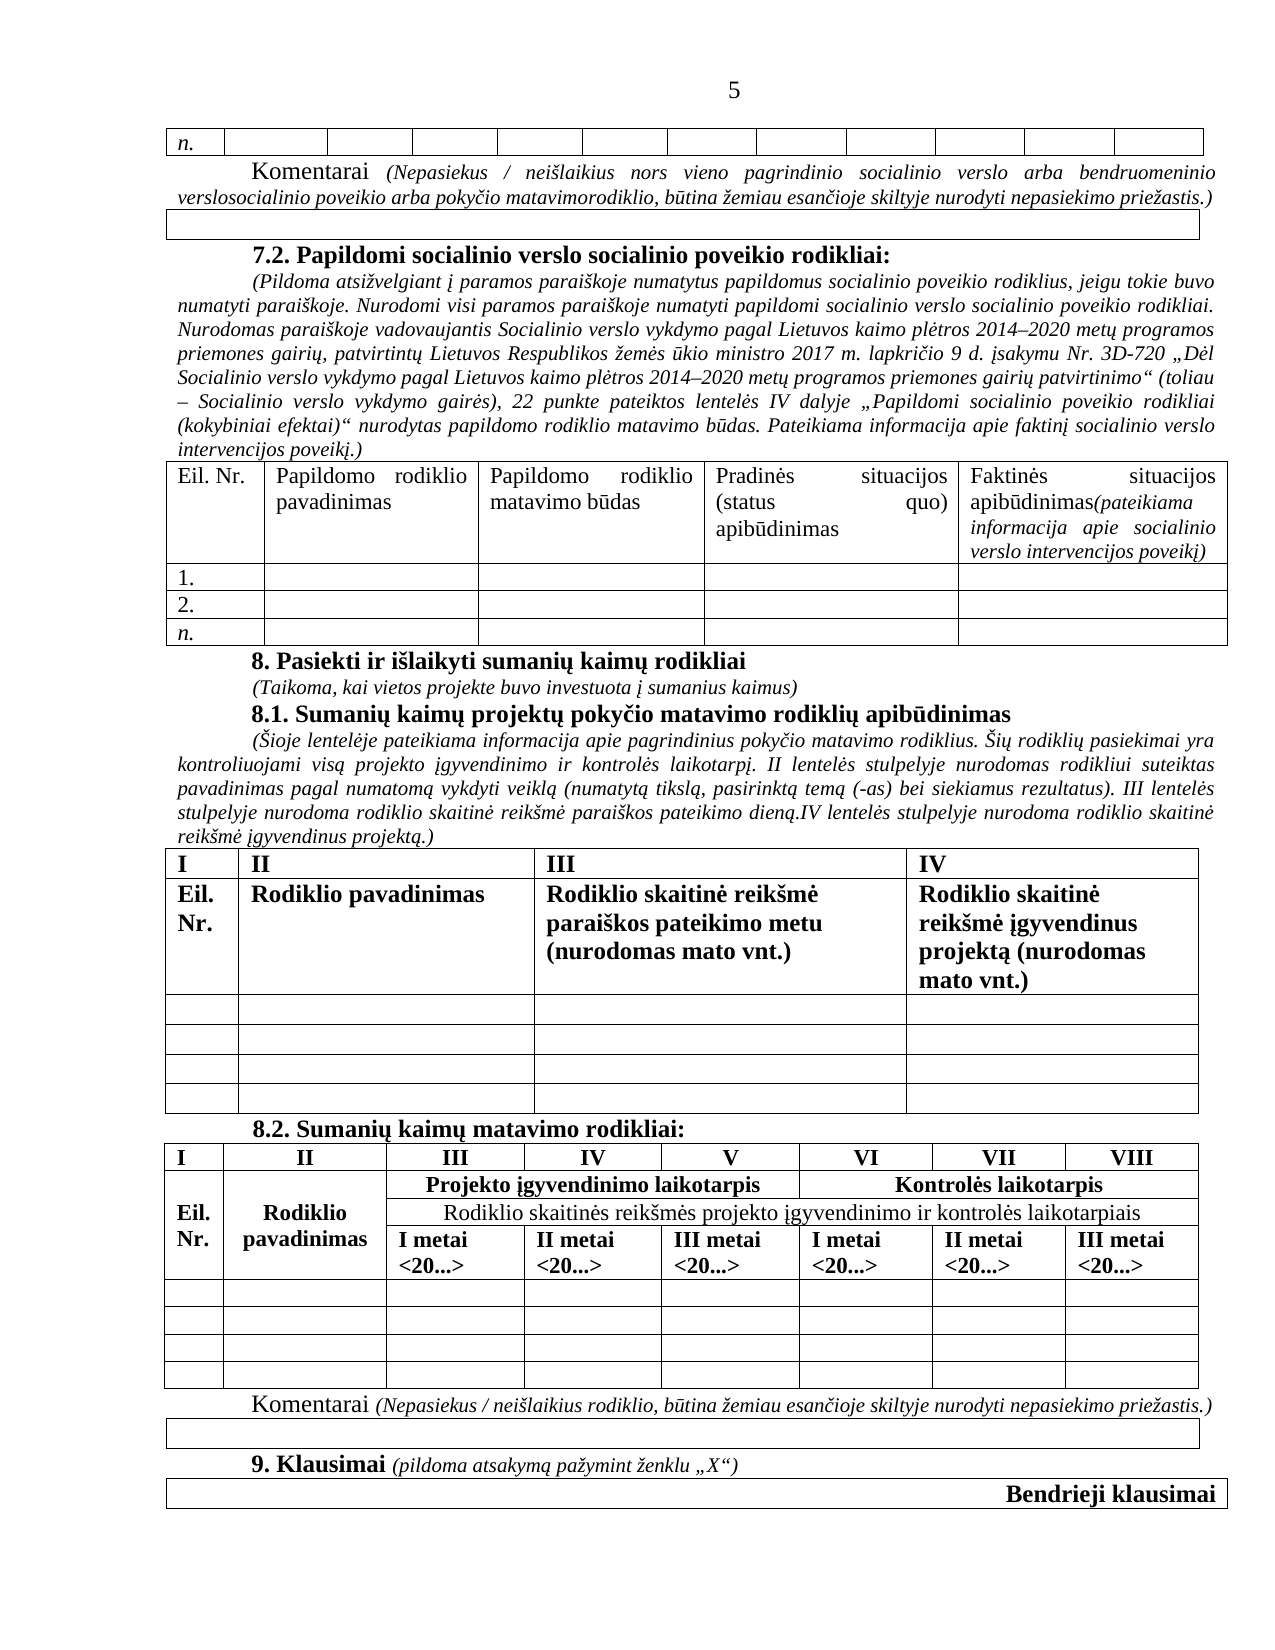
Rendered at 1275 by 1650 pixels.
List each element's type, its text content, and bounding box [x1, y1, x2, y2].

table_cell [224, 1335, 386, 1361]
table_header [167, 1419, 177, 1448]
table_cell [525, 1362, 661, 1388]
table_cell I metai <20...> [800, 1226, 932, 1279]
table_cell [525, 1335, 661, 1361]
table_cell [933, 1307, 1065, 1333]
table_cell [1066, 1362, 1198, 1388]
table_cell [1115, 129, 1203, 155]
table_header III [535, 849, 906, 878]
table_cell [907, 1025, 1198, 1053]
table_header III [387, 1144, 524, 1170]
table_cell III metai <20...> [662, 1226, 799, 1279]
table_cell [933, 1335, 1065, 1361]
table_header VI [800, 1144, 932, 1170]
table_cell I metai <20...> [387, 1226, 524, 1279]
table_cell [907, 1084, 1198, 1113]
table_cell [224, 1362, 386, 1388]
table_cell [387, 1362, 524, 1388]
table_header I [165, 1144, 223, 1170]
table_cell 1. [167, 564, 264, 590]
table_cell [959, 564, 1227, 590]
table_cell [933, 1280, 1065, 1306]
table_cell II metai <20...> [525, 1226, 661, 1279]
text Komentarai (Nepasiekus / neišlaikius nors vieno pagrindinio socialinio verslo arba bendruomeninio verslosocialinio poveikio arba pokyčio matavimorodiklio, būtina žemiau esančioje skiltyje nurodyti nepasiekimo priežastis.) [177, 156, 1216, 209]
table_cell Eil. Nr. [165, 1171, 223, 1279]
table_cell [265, 564, 478, 590]
table_cell II metai <20...> [933, 1226, 1065, 1279]
table_cell [165, 1307, 223, 1333]
table_cell [239, 1055, 534, 1083]
table_header [1188, 1419, 1199, 1448]
table_cell n. [167, 619, 264, 645]
table_header II [224, 1144, 386, 1170]
table_header II [239, 849, 534, 878]
table_cell [668, 129, 756, 155]
table_cell [847, 129, 935, 155]
table_cell Rodiklio pavadinimas [239, 879, 534, 994]
table_header Faktinės situacijos apibūdinimas(pateikiama informacija apie socialinio verslo intervencijos poveikį) [959, 462, 1227, 563]
table_cell n. [167, 129, 224, 155]
table_cell [239, 1084, 534, 1113]
table_cell [525, 1280, 661, 1306]
table_cell [479, 619, 704, 645]
table_cell [959, 591, 1227, 618]
table_cell [166, 1055, 238, 1083]
table_cell [907, 1055, 1198, 1083]
text 7.2. Papildomi socialinio verslo socialinio poveikio rodikliai: [177, 240, 1216, 268]
table_cell [535, 1084, 906, 1113]
table_cell [583, 129, 667, 155]
table_cell [239, 1025, 534, 1053]
table_header [167, 210, 177, 239]
table_cell [224, 1307, 386, 1333]
table_header VIII [1066, 1144, 1198, 1170]
table_cell [166, 995, 238, 1024]
table_cell [662, 1307, 799, 1333]
table_cell Rodiklio skaitinės reikšmės projekto įgyvendinimo ir kontrolės laikotarpiais [387, 1199, 1198, 1225]
table_cell [1066, 1307, 1198, 1333]
table_cell [1066, 1280, 1198, 1306]
table_cell [265, 591, 478, 618]
table_cell [387, 1307, 524, 1333]
text (Šioje lentelėje pateikiama informacija apie pagrindinius pokyčio matavimo rodiklius. Šių rodiklių pasiekimai yra kontroliuojami visą projekto įgyvendinimo ir kontrolės laikotarpį. II lentelės stulpelyje nurodomas rodikliui suteiktas pavadinimas pagal numatomą vykdyti veiklą (numatytą tikslą, pasirinktą temą (-as) bei siekiamus rezultatus). III lentelės stulpelyje nurodoma rodiklio skaitinė reikšmė paraiškos pateikimo dieną.IV lentelės stulpelyje nurodoma rodiklio skaitinė reikšmė įgyvendinus projektą.) [177, 728, 1216, 848]
table_cell [224, 1280, 386, 1306]
table_cell [166, 1025, 238, 1053]
table_cell [413, 129, 497, 155]
table_cell [239, 995, 534, 1024]
table_header Bendrieji klausimai [167, 1479, 1227, 1507]
table_cell [757, 129, 846, 155]
table_header IV [907, 849, 1198, 878]
table_cell [328, 129, 412, 155]
table_cell Rodiklio skaitinė reikšmė įgyvendinus projektą (nurodomas mato vnt.) [907, 879, 1198, 994]
table_cell [535, 995, 906, 1024]
table_header Eil. Nr. [167, 462, 264, 563]
table_header IV [525, 1144, 661, 1170]
table_cell [705, 619, 958, 645]
table_cell [225, 129, 327, 155]
table_cell [1025, 129, 1114, 155]
table_cell [165, 1280, 223, 1306]
text Komentarai (Nepasiekus / neišlaikius rodiklio, būtina žemiau esančioje skiltyje nurodyti nepasiekimo priežastis.) [177, 1389, 1216, 1418]
table_cell [165, 1362, 223, 1388]
text 8.2. Sumanių kaimų matavimo rodikliai: [177, 1114, 1216, 1143]
table_cell [498, 129, 582, 155]
text 8. Pasiekti ir išlaikyti sumanių kaimų rodikliai [177, 646, 1216, 675]
table_cell [800, 1362, 932, 1388]
table_cell [387, 1280, 524, 1306]
table_cell [1066, 1335, 1198, 1361]
text 8.1. Sumanių kaimų projektų pokyčio matavimo rodiklių apibūdinimas [177, 699, 1216, 728]
table_header Papildomo rodiklio pavadinimas [265, 462, 478, 563]
table_cell [800, 1307, 932, 1333]
table_header [1188, 210, 1199, 239]
table_cell [166, 1084, 238, 1113]
table_cell [525, 1307, 661, 1333]
table_header Pradinės situacijos (status quo) apibūdinimas [705, 462, 958, 563]
table_cell [479, 564, 704, 590]
table_cell [662, 1335, 799, 1361]
table_header I [166, 849, 238, 878]
table_cell [387, 1335, 524, 1361]
table_cell [933, 1362, 1065, 1388]
table_cell [800, 1335, 932, 1361]
table_cell [535, 1025, 906, 1053]
table_cell [265, 619, 478, 645]
table_cell Rodiklio pavadinimas [224, 1171, 386, 1279]
table_cell [800, 1280, 932, 1306]
table_cell Kontrolės laikotarpis [800, 1171, 1198, 1198]
table_header V [662, 1144, 799, 1170]
table_cell [705, 564, 958, 590]
text (Taikoma, kai vietos projekte buvo investuota į sumanius kaimus) [177, 675, 1216, 699]
text 9. Klausimai (pildoma atsakymą pažymint ženklu „X“) [177, 1449, 1216, 1478]
table_cell [662, 1280, 799, 1306]
table_cell [936, 129, 1024, 155]
table_cell [535, 1055, 906, 1083]
table_header Papildomo rodiklio matavimo būdas [479, 462, 704, 563]
table_cell [705, 591, 958, 618]
table_cell Rodiklio skaitinė reikšmė paraiškos pateikimo metu (nurodomas mato vnt.) [535, 879, 906, 994]
table_cell Eil. Nr. [166, 879, 238, 994]
table_cell [165, 1335, 223, 1361]
table_cell [479, 591, 704, 618]
text (Pildoma atsižvelgiant į paramos paraiškoje numatytus papildomus socialinio poveikio rodiklius, jeigu tokie buvo numatyti paraiškoje. Nurodomi visi paramos paraiškoje numatyti papildomi socialinio verslo socialinio poveikio rodikliai. Nurodomas paraiškoje vadovaujantis Socialinio verslo vykdymo pagal Lietuvos kaimo plėtros 2014–2020 metų programos priemones gairių, patvirtintų Lietuvos Respublikos žemės ūkio ministro 2017 m. lapkričio 9 d. įsakymu Nr. 3D-720 „Dėl Socialinio verslo vykdymo pagal Lietuvos kaimo plėtros 2014–2020 metų programos priemones gairių patvirtinimo“ (toliau – Socialinio verslo vykdymo gairės), 22 punkte pateiktos lentelės IV dalyje „Papildomi socialinio poveikio rodikliai (kokybiniai efektai)“ nurodytas papildomo rodiklio matavimo būdas. Pateikiama informacija apie faktinį socialinio verslo intervencijos poveikį.) [177, 268, 1216, 461]
table_cell Projekto įgyvendinimo laikotarpis [387, 1171, 799, 1198]
table_header VII [933, 1144, 1065, 1170]
table_cell III metai <20...> [1066, 1226, 1198, 1279]
table_cell [959, 619, 1227, 645]
table_cell [662, 1362, 799, 1388]
table_cell 2. [167, 591, 264, 618]
table_cell [907, 995, 1198, 1024]
